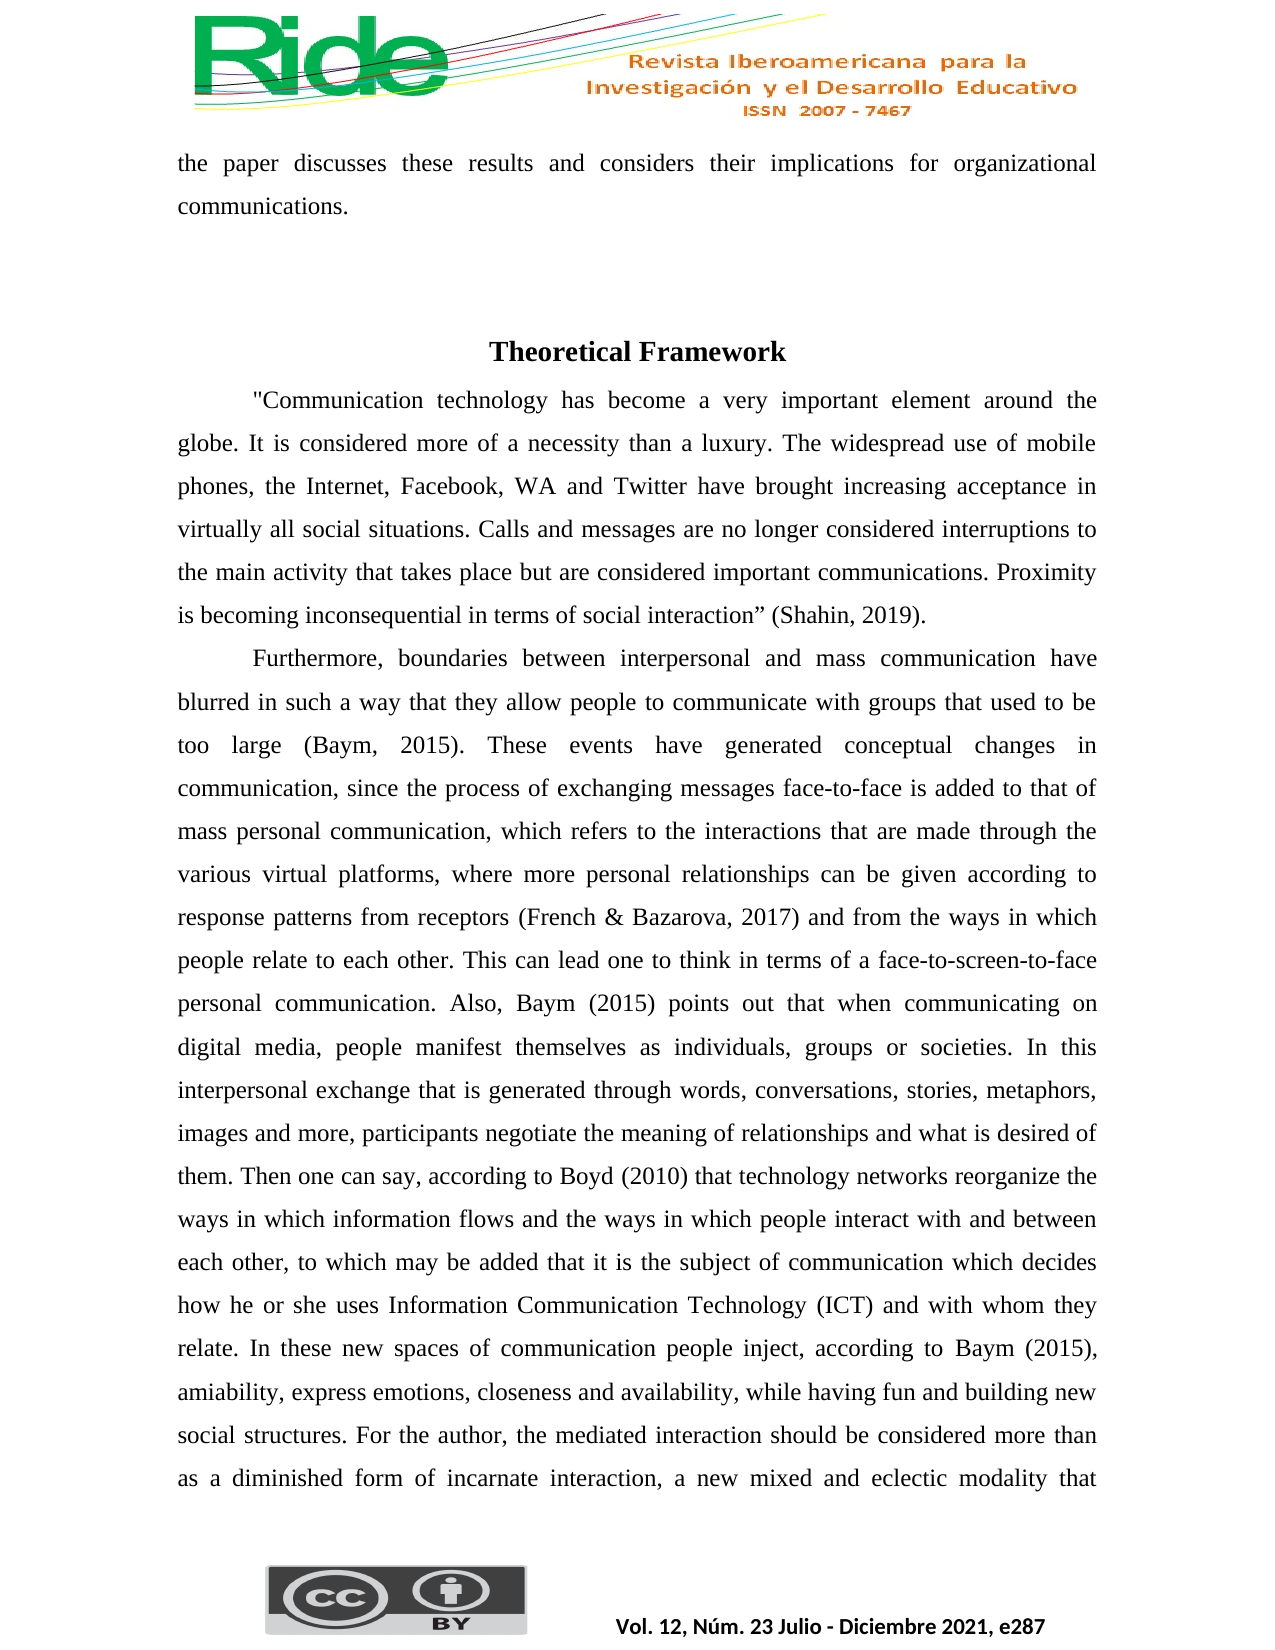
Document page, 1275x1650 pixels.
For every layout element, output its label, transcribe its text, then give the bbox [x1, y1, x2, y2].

text "Communication technology has become a very important element around the globe. It is considered more of a necessity than a luxury. The widespread use of mobile phones, the Internet, Facebook, WA and Twitter have brought increasing acceptance in virtually all social situations. Calls and messages are no longer considered interruptions to the main activity that takes place but are considered important communications. Proximity is becoming inconsequential in terms of social interaction” . [177, 385, 1098, 629]
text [177, 643, 1098, 1492]
picture [265, 1565, 528, 1635]
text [177, 148, 1098, 219]
picture [194, 14, 1081, 119]
text Theoretical Framework [177, 334, 1098, 368]
